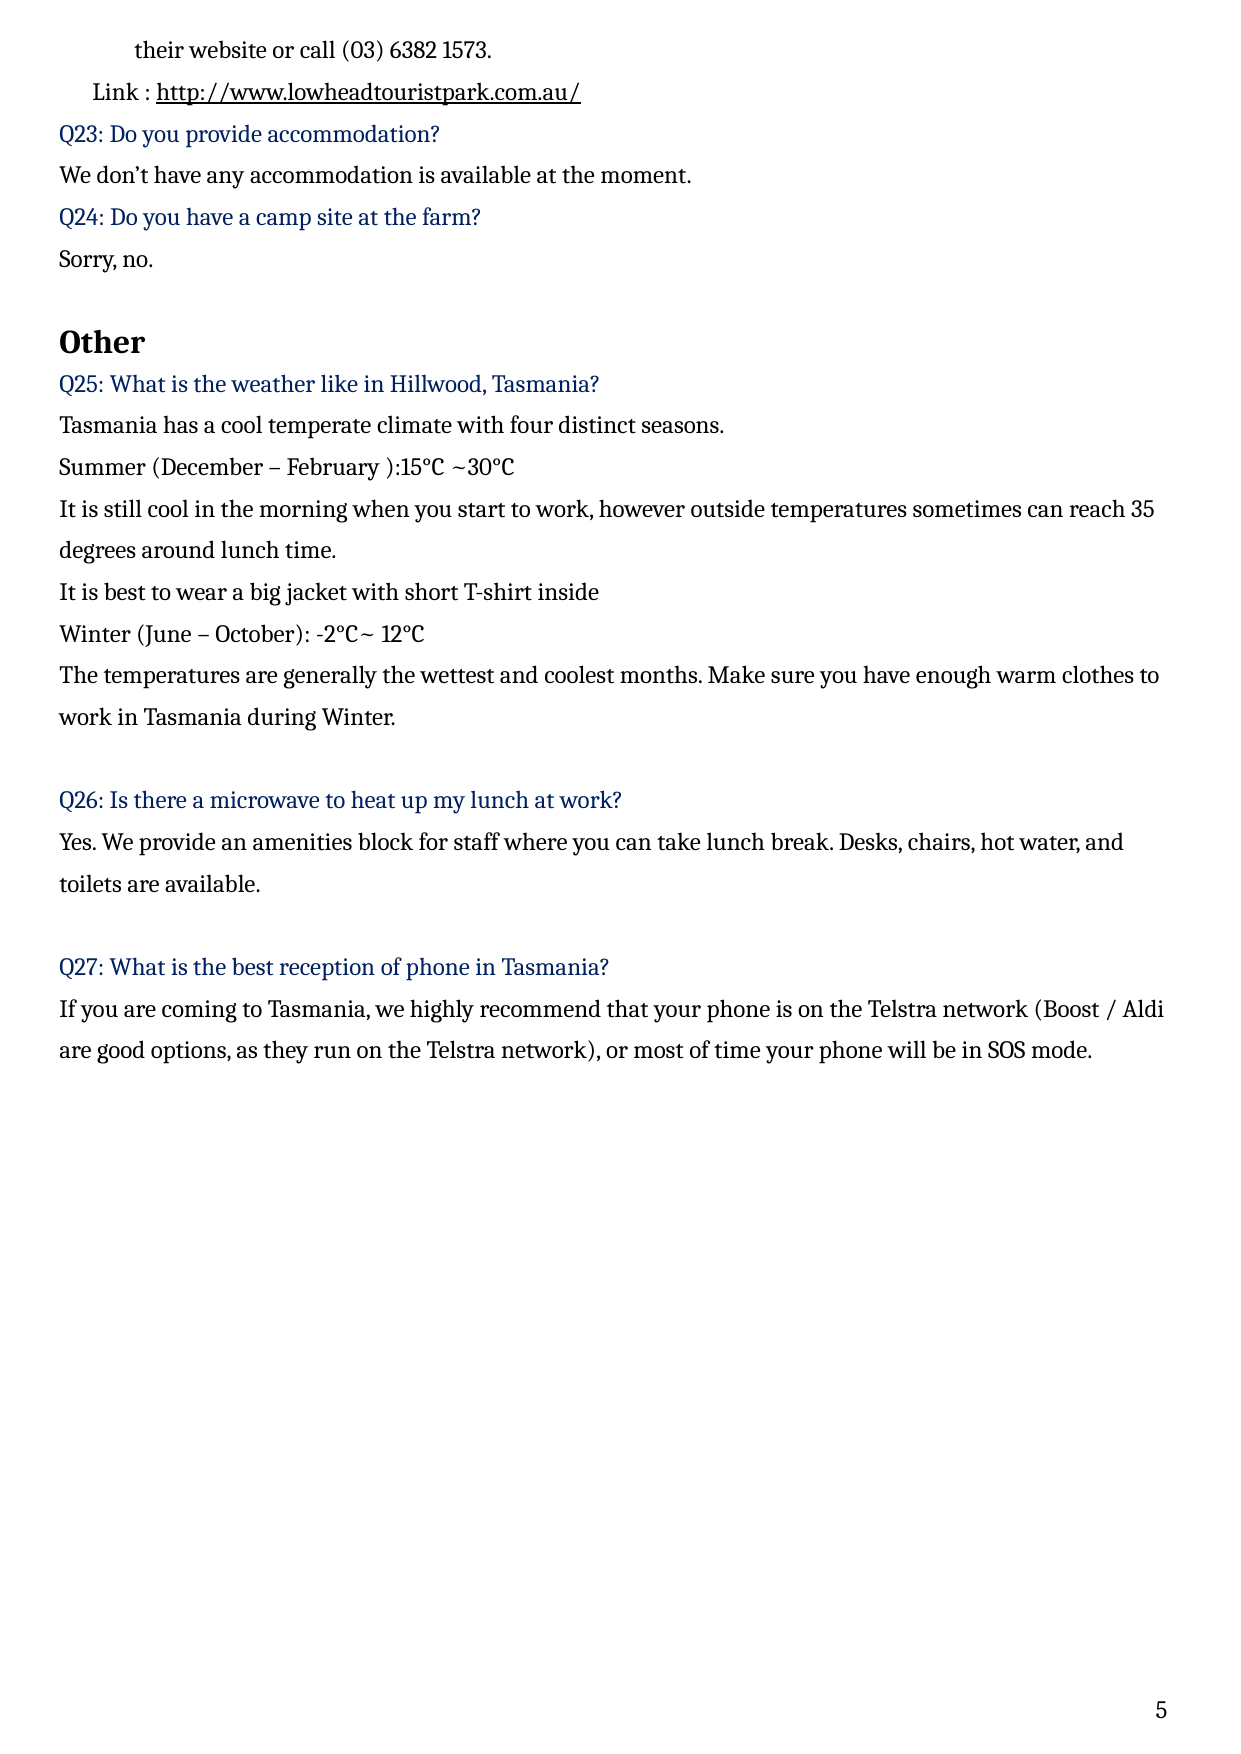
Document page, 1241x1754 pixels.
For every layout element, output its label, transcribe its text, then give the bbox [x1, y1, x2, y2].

text Other [59, 321, 1167, 363]
text It is best to wear a big jacket with short T-shirt inside [59, 571, 1167, 613]
text Tasmania has a cool temperate climate with four distinct seasons. [59, 405, 1167, 446]
text Q26: Is there a microwave to heat up my lunch at work? [59, 780, 1167, 821]
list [97, 30, 1167, 71]
text Q24: Do you have a camp site at the farm? [59, 196, 1167, 238]
text The temperatures are generally the wettest and coolest months. Make sure you have enough warm clothes to work in Tasmania during Winter. [59, 655, 1167, 738]
text Link : http://www.lowheadtouristpark.com.au/ [59, 71, 1167, 113]
text It is still cool in the morning when you start to work, however outside temperatures sometimes can reach 35 degrees around lunch time. [59, 488, 1167, 571]
text Q23: Do you provide accommodation? [59, 113, 1167, 155]
text Summer (December – February ):15°C ~30°C [59, 446, 1167, 488]
text Yes. We provide an amenities block for staff where you can take lunch break. Desks, chairs, hot water, and toilets are available. [59, 821, 1167, 905]
text Q27: What is the best reception of phone in Tasmania? [59, 946, 1167, 988]
text Winter (June – October): -2°C~ 12°C [59, 613, 1167, 655]
text If you are coming to Tasmania, we highly recommend that your phone is on the Telstra network (Boost / Aldi are good options, as they run on the Telstra network), or most of time your phone will be in SOS mode. [59, 988, 1167, 1071]
text We don’t have any accommodation is available at the moment. [59, 155, 1167, 196]
text Q25: What is the weather like in Hillwood, Tasmania? [59, 363, 1167, 405]
text Sorry, no. [59, 238, 1167, 280]
